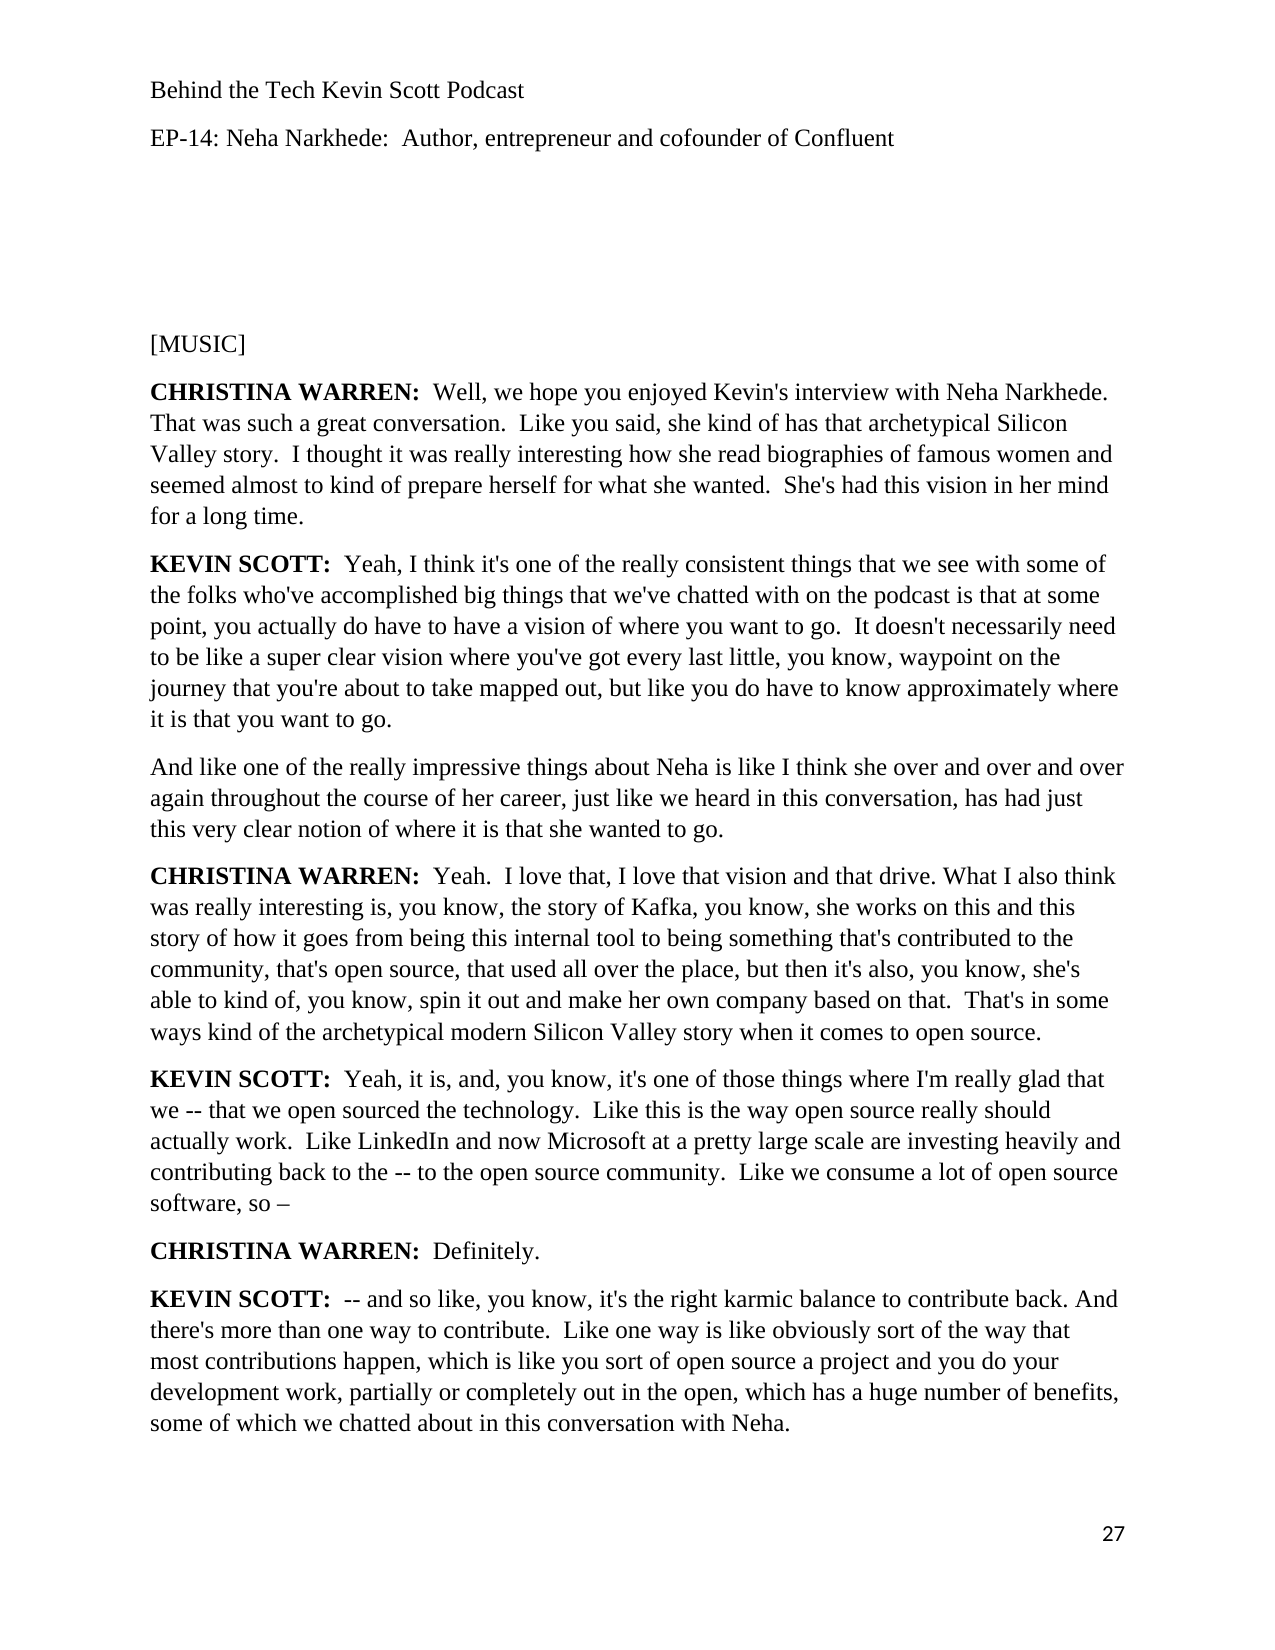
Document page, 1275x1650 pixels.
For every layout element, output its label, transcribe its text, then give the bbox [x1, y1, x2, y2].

text And like one of the really impressive things about Neha is like I think she over and over and over again throughout the course of her career, just like we heard in this conversation, has had just this very clear notion of where it is that she wanted to go. [150, 752, 1125, 842]
text KEVIN SCOTT: -- and so like, you know, it's the right karmic balance to contribute back. And there's more than one way to contribute. Like one way is like obviously sort of the way that most contributions happen, which is like you sort of open source a project and you do your development work, partially or completely out in the open, which has a huge number of benefits, some of which we chatted about in this conversation with Neha. [150, 1284, 1125, 1437]
text KEVIN SCOTT: Yeah, it is, and, you know, it's one of those things where I'm really glad that we -- that we open sourced the technology. Like this is the way open source really should actually work. Like LinkedIn and now Microsoft at a pretty large scale are investing heavily and contributing back to the -- to the open source community. Like we consume a lot of open source software, so – [150, 1064, 1125, 1217]
text [MUSIC] [150, 329, 1125, 358]
text KEVIN SCOTT: Yeah, I think it's one of the really consistent things that we see with some of the folks who've accomplished big things that we've chatted with on the podcast is that at some point, you actually do have to have a vision of where you want to go. It doesn't necessarily need to be like a super clear vision where you've got every last little, you know, waypoint on the journey that you're about to take mapped out, but like you do have to know approximately where it is that you want to go. [150, 549, 1125, 733]
text CHRISTINA WARREN: Definitely. [150, 1236, 1125, 1265]
text CHRISTINA WARREN: Well, we hope you enjoyed Kevin's interview with Neha Narkhede. That was such a great conversation. Like you said, she kind of has that archetypical Silicon Valley story. I thought it was really interesting how she read biographies of famous women and seemed almost to kind of prepare herself for what she wanted. She's had this vision in her mind for a long time. [150, 377, 1125, 530]
text CHRISTINA WARREN: Yeah. I love that, I love that vision and that drive. What I also think was really interesting is, you know, the story of Kafka, you know, she works on this and this story of how it goes from being this internal tool to being something that's contributed to the community, that's open source, that used all over the place, but then it's also, you know, she's able to kind of, you know, spin it out and make her own company based on that. That's in some ways kind of the archetypical modern Silicon Valley story when it comes to open source. [150, 861, 1125, 1045]
